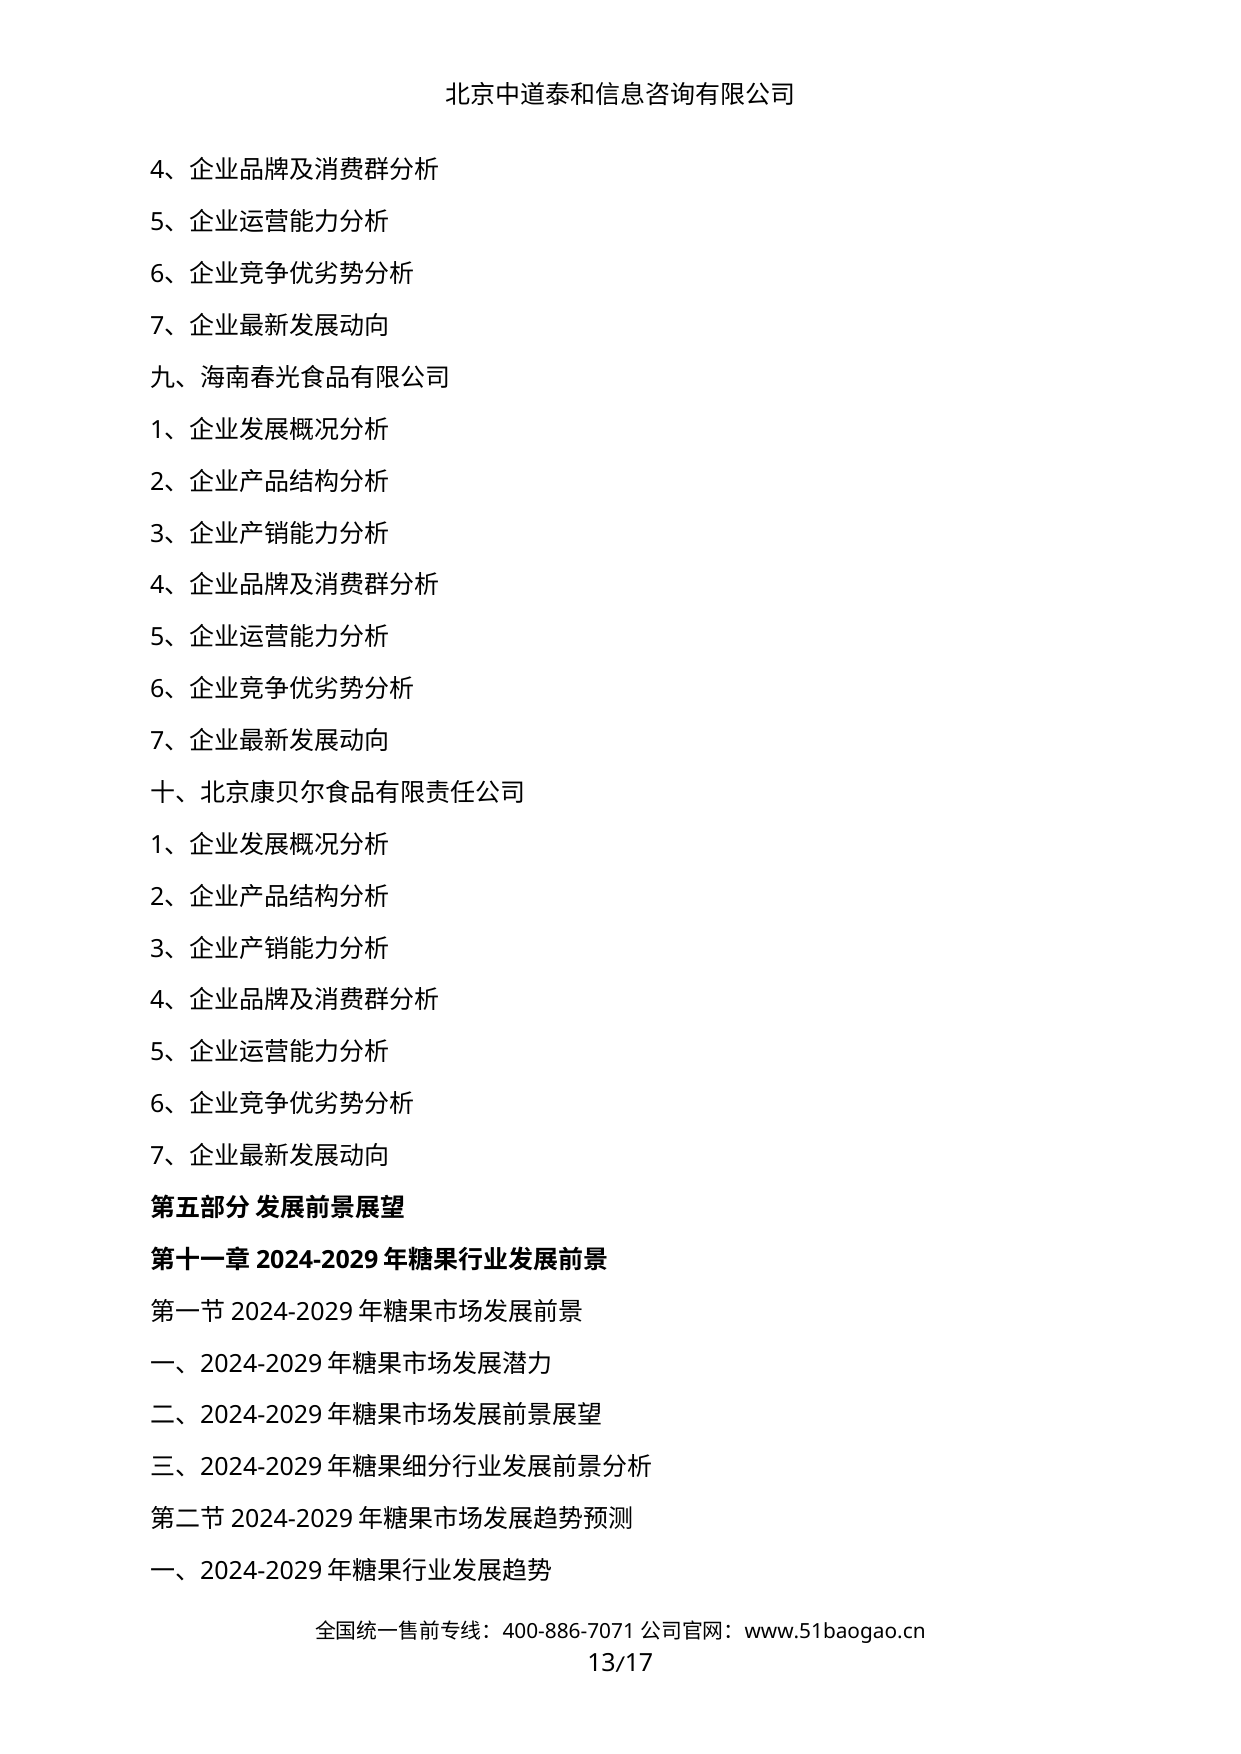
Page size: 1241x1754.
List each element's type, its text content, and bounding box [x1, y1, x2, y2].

text 第五部分 发展前景展望 [150, 1187, 1090, 1224]
text 4、企业品牌及消费群分析 [150, 565, 1090, 601]
text 2、企业产品结构分析 [150, 876, 1090, 912]
text 二、2024-2029年糖果市场发展前景展望 [150, 1395, 1090, 1431]
text 三、2024-2029年糖果细分行业发展前景分析 [150, 1447, 1090, 1483]
text 1、企业发展概况分析 [150, 409, 1090, 446]
text 5、企业运营能力分析 [150, 617, 1090, 653]
text 4、企业品牌及消费群分析 [150, 150, 1090, 186]
text 第二节 2024-2029年糖果市场发展趋势预测 [150, 1499, 1090, 1535]
text 1、企业发展概况分析 [150, 824, 1090, 861]
text 7、企业最新发展动向 [150, 306, 1090, 342]
text 7、企业最新发展动向 [150, 721, 1090, 757]
text 第十一章 2024-2029年糖果行业发展前景 [150, 1239, 1090, 1276]
text 九、海南春光食品有限公司 [150, 357, 1090, 394]
text 3、企业产销能力分析 [150, 513, 1090, 549]
text 7、企业最新发展动向 [150, 1136, 1090, 1172]
text 一、2024-2029年糖果行业发展趋势 [150, 1551, 1090, 1587]
text 6、企业竞争优劣势分析 [150, 669, 1090, 705]
text 十、北京康贝尔食品有限责任公司 [150, 772, 1090, 809]
text 3、企业产销能力分析 [150, 928, 1090, 964]
text 4、企业品牌及消费群分析 [150, 980, 1090, 1016]
text 第一节 2024-2029年糖果市场发展前景 [150, 1291, 1090, 1327]
text 6、企业竞争优劣势分析 [150, 254, 1090, 290]
text 一、2024-2029年糖果市场发展潜力 [150, 1343, 1090, 1379]
text 2、企业产品结构分析 [150, 461, 1090, 497]
text 5、企业运营能力分析 [150, 1032, 1090, 1068]
text 5、企业运营能力分析 [150, 202, 1090, 238]
text 6、企业竞争优劣势分析 [150, 1084, 1090, 1120]
